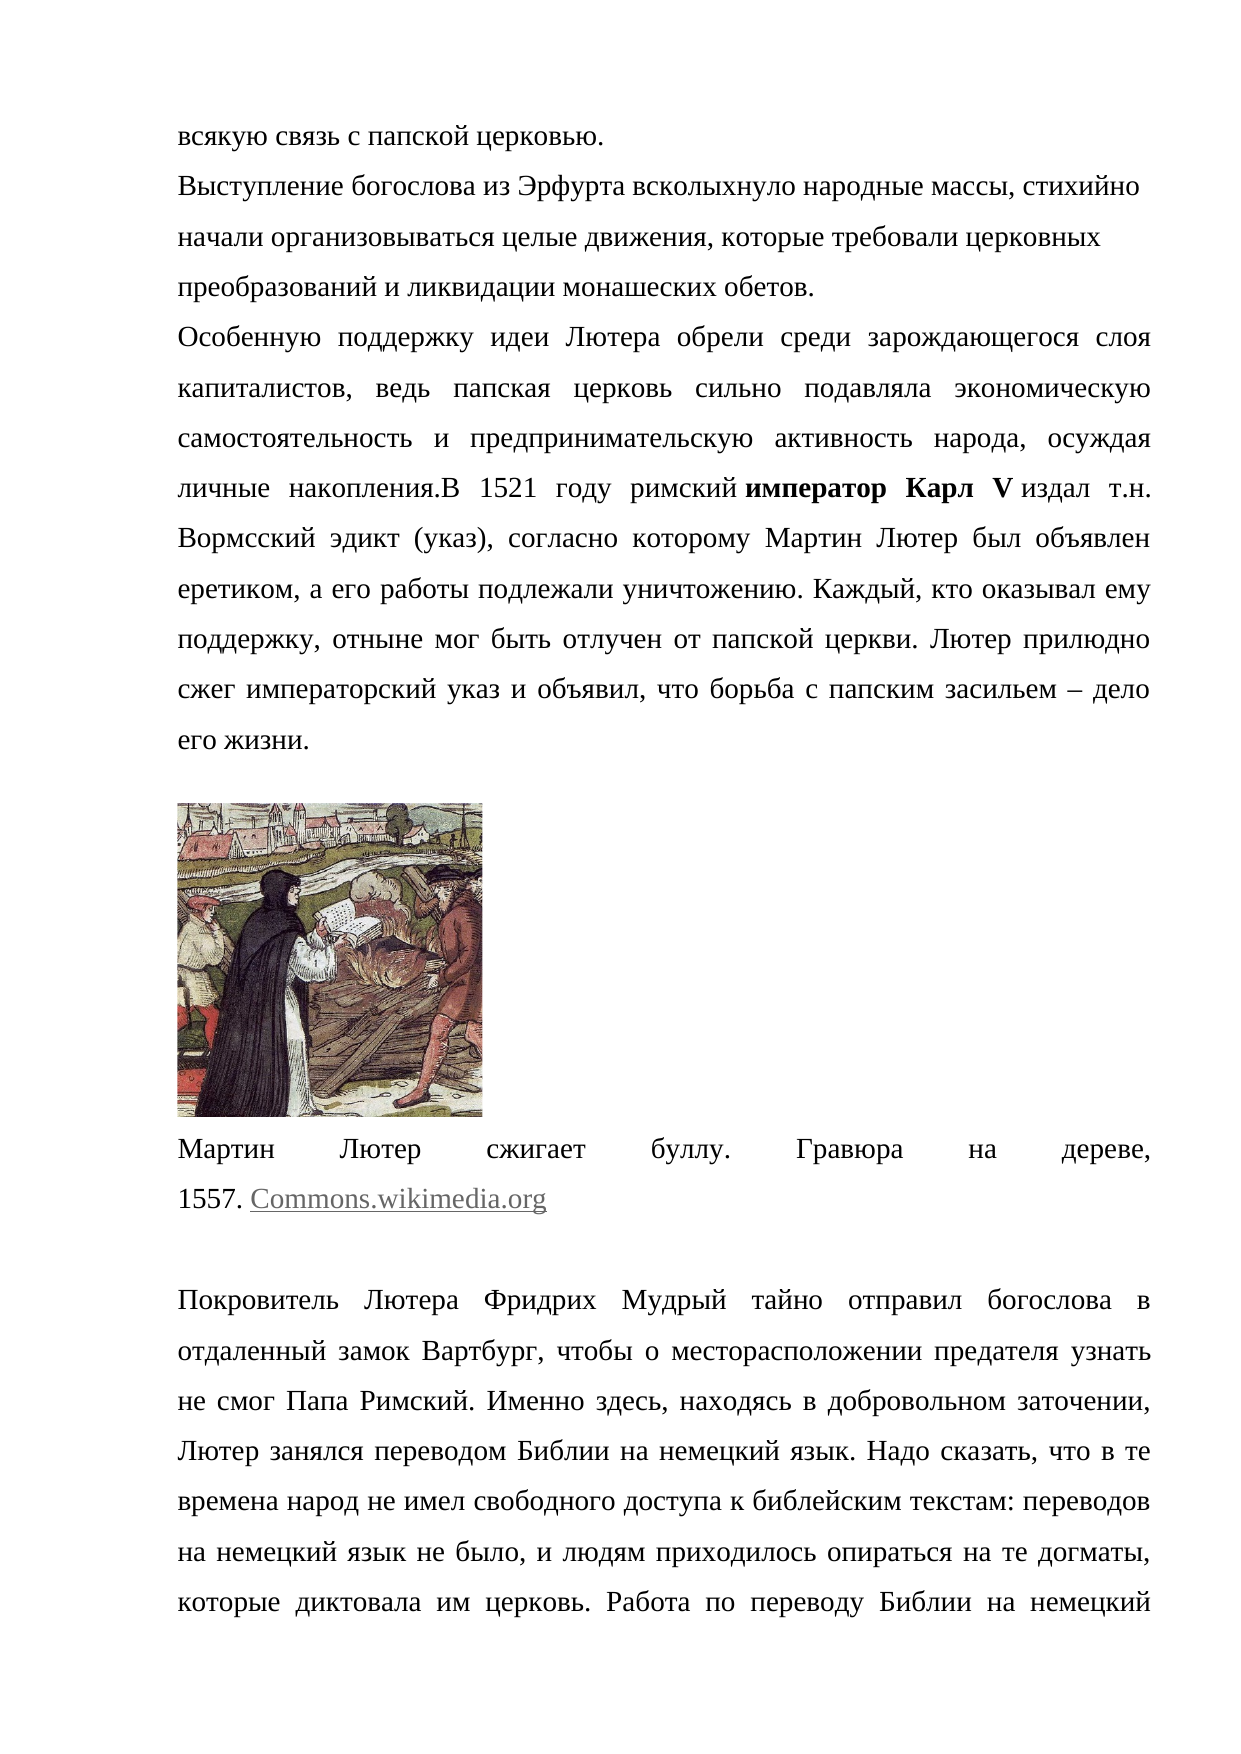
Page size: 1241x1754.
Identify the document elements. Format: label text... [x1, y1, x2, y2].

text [177, 1282, 1152, 1618]
text Мартин Лютер сжигает буллу. Гравюра на дереве, 1557. Commons.wikimedia.org [177, 1131, 1152, 1215]
text Особенную поддержку идеи Лютера обрели среди зарождающегося слоя капиталистов, ведь папская церковь сильно подавляла экономическую самостоятельность и предпринимательскую активность народа, осуждая личные накопления.В 1521 году римский император Карл V издал т.н. Вормсский эдикт (указ), согласно которому Мартин Лютер был объявлен еретиком, а его работы подлежали уничтожению. Каждый, кто оказывал ему поддержку, отныне мог быть отлучен от папской церкви. Лютер прилюдно сжег императорский указ и объявил, что борьба с папским засильем – дело его жизни. [177, 319, 1152, 755]
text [177, 118, 1152, 303]
picture [177, 803, 483, 1117]
